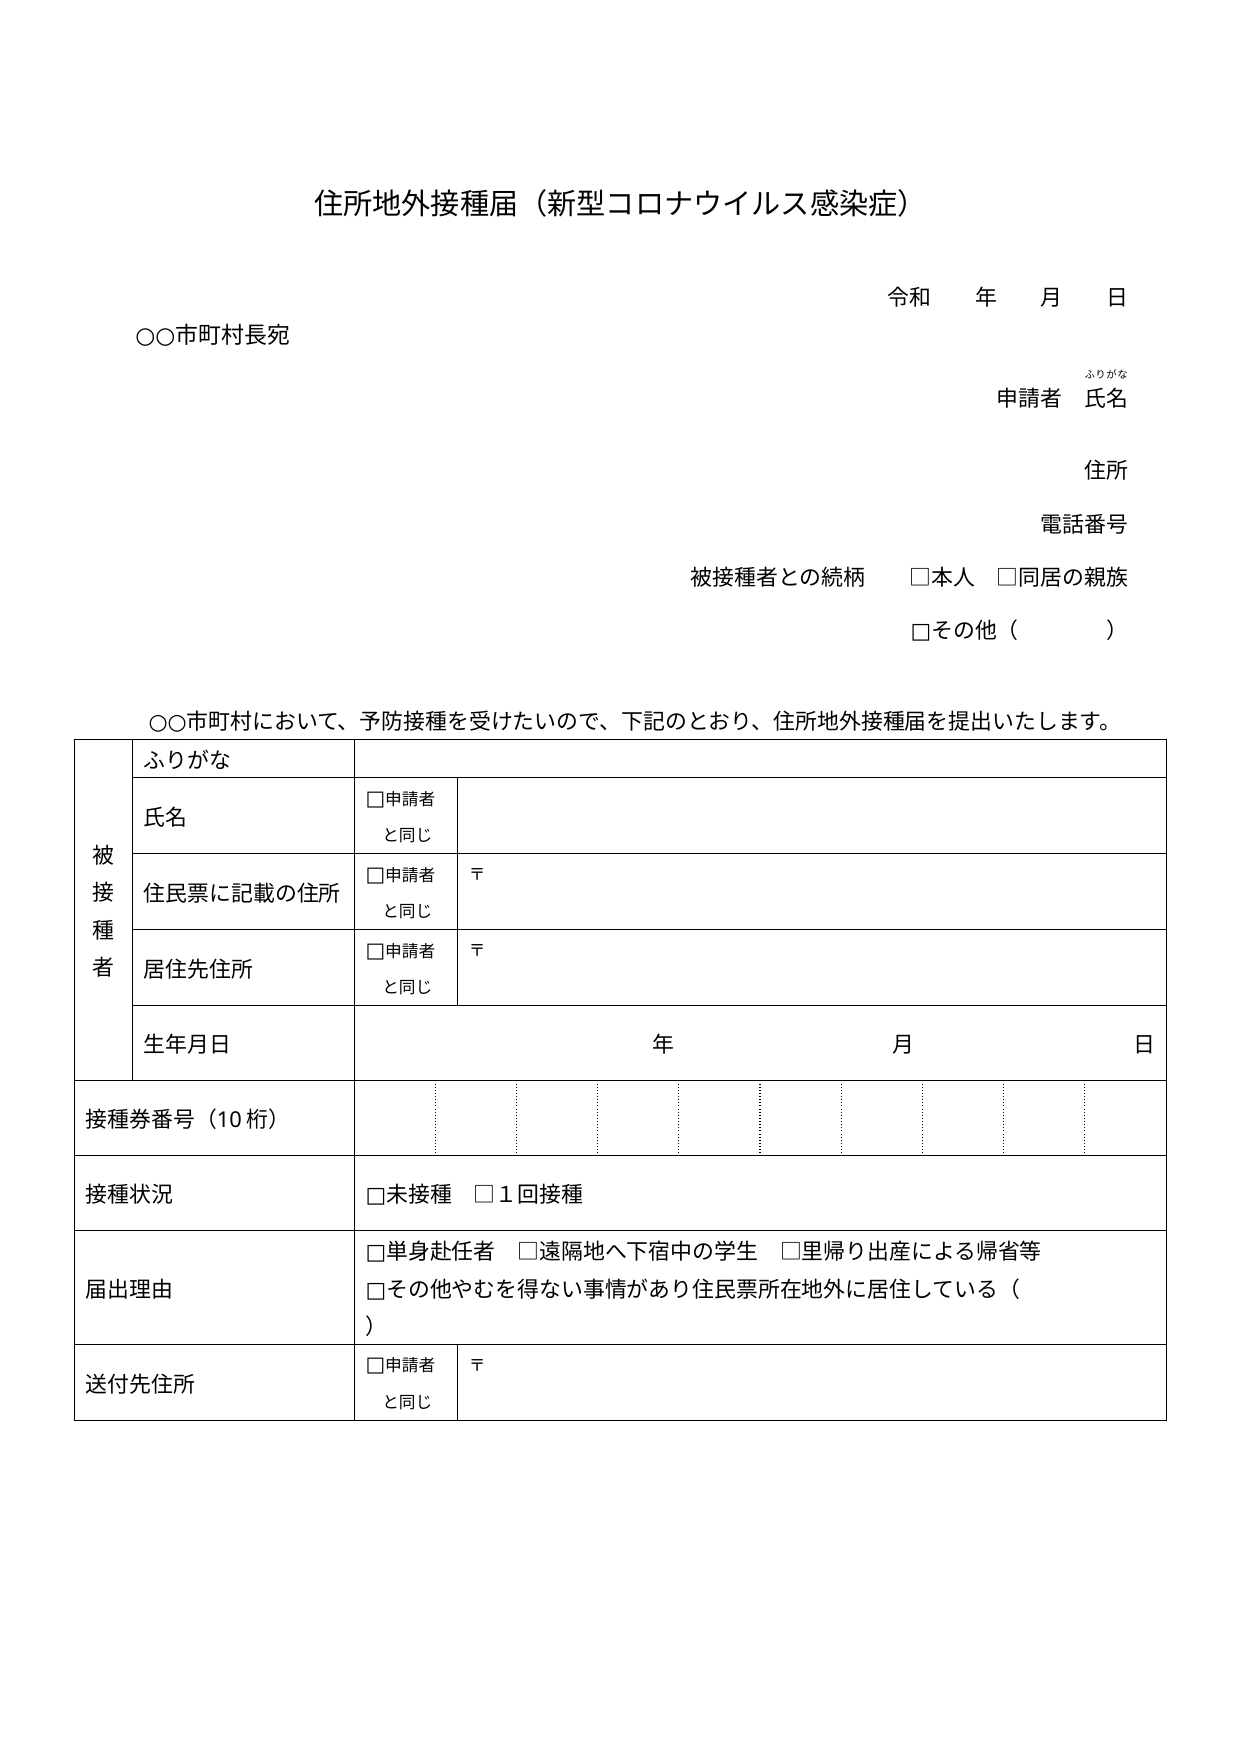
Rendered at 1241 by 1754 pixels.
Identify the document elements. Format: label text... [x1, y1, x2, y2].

text 電話番号 [112, 504, 1128, 541]
table_cell 届出理由 [75, 1231, 354, 1344]
table_cell [516, 1081, 597, 1155]
table_cell 住民票に記載の住所 [133, 854, 354, 929]
table_cell 接種券番号（10桁） [75, 1081, 354, 1155]
table_cell 居住先住所 [133, 930, 354, 1005]
text 住所 [112, 450, 1128, 488]
table_cell 〒 [458, 930, 1166, 1005]
table_cell [923, 1081, 1003, 1155]
table_cell [598, 1081, 679, 1155]
text □その他（ ） [112, 610, 1128, 648]
table_cell 〒 [458, 854, 1166, 929]
table_cell □未接種 □１回接種 [355, 1156, 1166, 1230]
table_cell □申請者 と同じ [355, 1345, 457, 1420]
table_cell □申請者 と同じ [355, 930, 457, 1005]
table_cell 〒 [458, 1345, 1166, 1420]
text 申請者 [112, 352, 1128, 427]
text ○○市町村において、予防接種を受けたいので、下記のとおり、住所地外接種届を提出いたします。 [53, 701, 1216, 739]
text 住所地外接種届（新型コロナウイルス感染症） [112, 164, 1128, 239]
table_header 被接種者 [75, 740, 132, 1080]
table_header ふりがな [133, 740, 354, 777]
table_cell □単身赴任者 □遠隔地へ下宿中の学生 □里帰り出産による帰省等 □その他やむを得ない事情があり住民票所在地外に居住している（ ） [355, 1231, 1166, 1344]
table_cell 氏名 [133, 778, 354, 853]
text 令和 年 月 日 [112, 277, 1128, 314]
table_cell [355, 1081, 435, 1155]
text ○○市町村長宛 [112, 314, 1128, 352]
table_cell [760, 1081, 841, 1155]
table_cell [841, 1081, 922, 1155]
table_header [355, 740, 1166, 777]
table_cell [1004, 1081, 1085, 1155]
table_cell [1085, 1081, 1166, 1155]
table_cell □申請者 と同じ [355, 778, 457, 853]
table_cell 生年月日 [133, 1006, 354, 1080]
table_cell 送付先住所 [75, 1345, 354, 1420]
table_cell □申請者 と同じ [355, 854, 457, 929]
text 被接種者との続柄 □本人 □同居の親族 [112, 557, 1128, 594]
table_cell [679, 1081, 760, 1155]
table_cell 年 月 日 [355, 1006, 1166, 1080]
table_cell [458, 778, 1166, 853]
table_cell 接種状況 [75, 1156, 354, 1230]
table_cell [435, 1081, 516, 1155]
